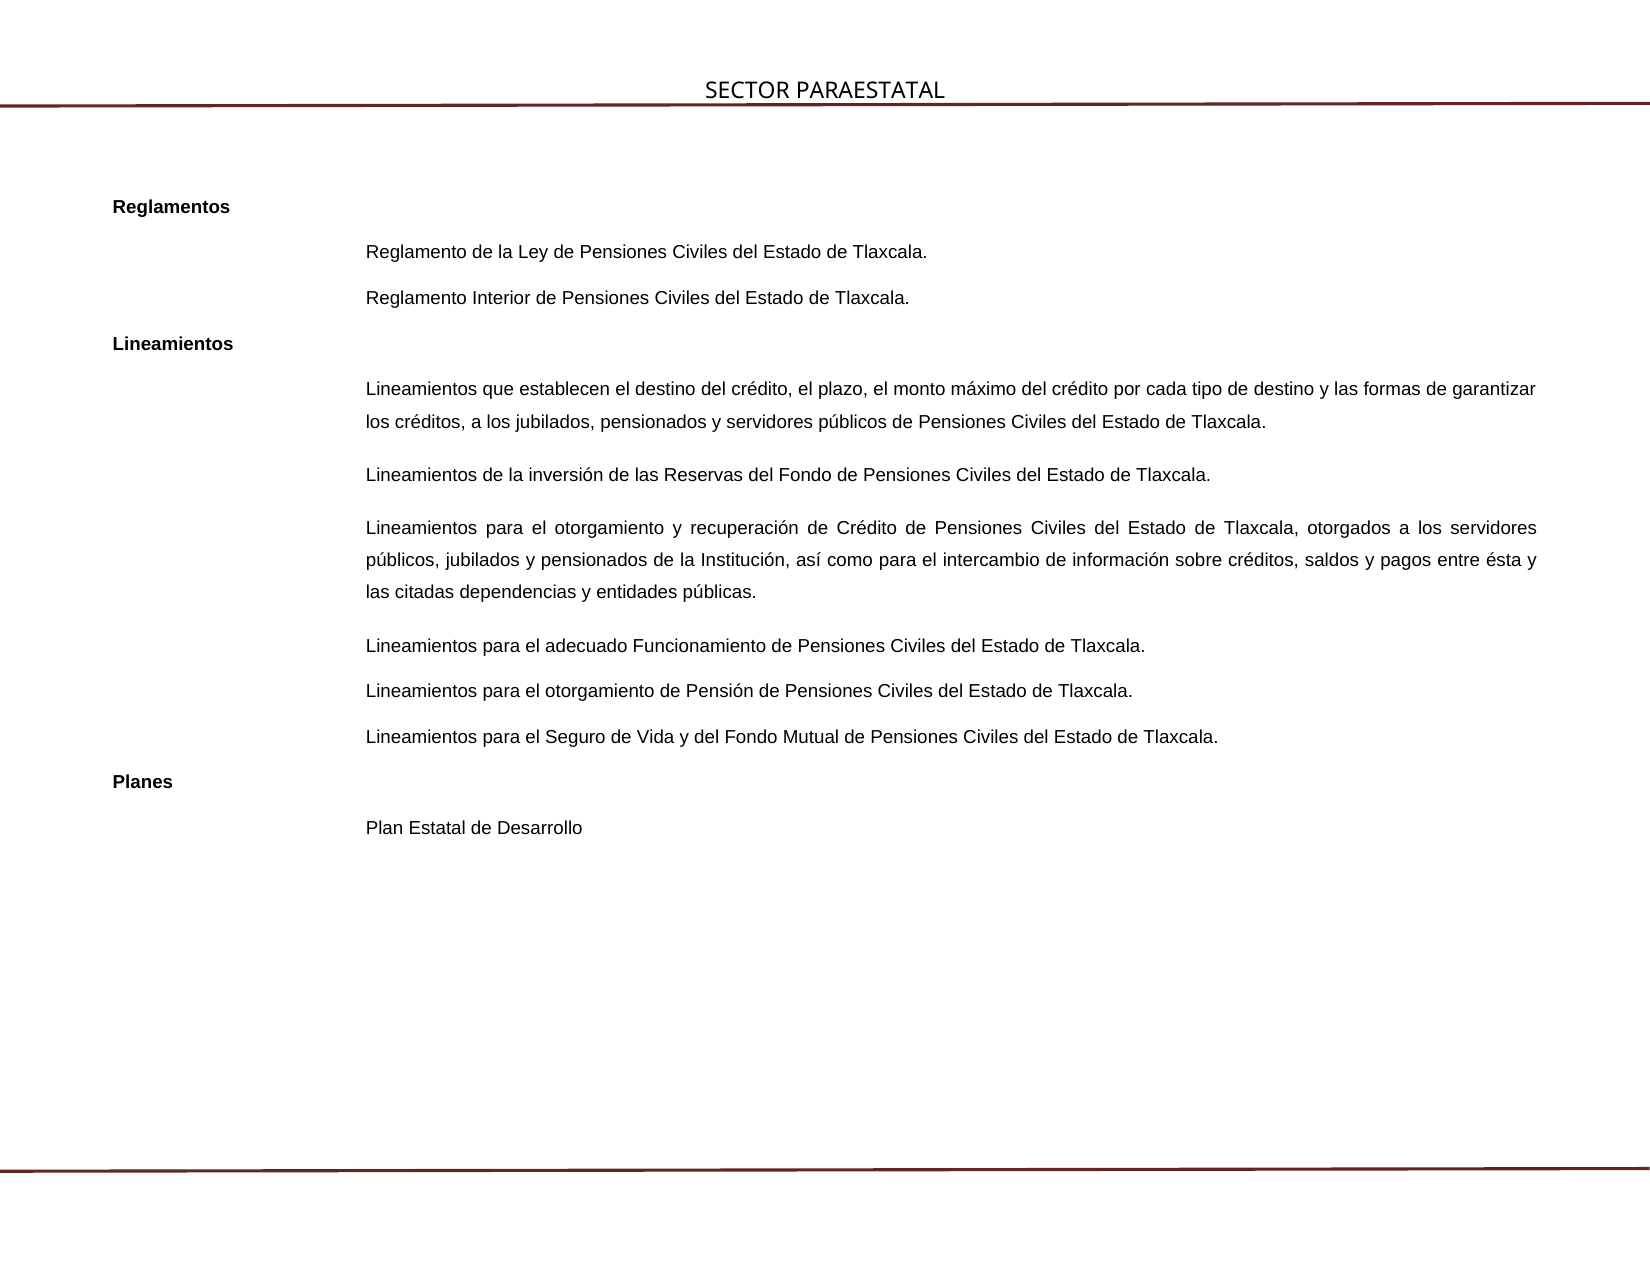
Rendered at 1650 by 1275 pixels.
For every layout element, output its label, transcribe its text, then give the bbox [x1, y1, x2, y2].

text Reglamentos [112, 196, 1537, 217]
text Lineamientos para el adecuado Funcionamiento de Pensiones Civiles del Estado de Tlaxcala. [112, 634, 1537, 656]
text Reglamento de la Ley de Pensiones Civiles del Estado de Tlaxcala. [112, 241, 1537, 263]
text Lineamientos para el Seguro de Vida y del Fondo Mutual de Pensiones Civiles del Estado de Tlaxcala. [112, 726, 1537, 747]
text Lineamientos para el otorgamiento de Pensión de Pensiones Civiles del Estado de Tlaxcala. [112, 680, 1537, 702]
text Planes [112, 771, 1537, 793]
text Lineamientos de la inversión de las Reservas del Fondo de Pensiones Civiles del Estado de Tlaxcala. [112, 463, 1537, 485]
text Lineamientos para el otorgamiento y recuperación de Crédito de Pensiones Civiles del Estado de Tlaxcala, otorgados a los servidores públicos, jubilados y pensionados de la Institución, así como para el intercambio de información sobre créditos, saldos y pagos entre ésta y las citadas dependencias y entidades públicas. [366, 517, 1537, 603]
text Plan Estatal de Desarrollo [112, 817, 1537, 838]
text Lineamientos [112, 332, 1537, 354]
text Reglamento Interior de Pensiones Civiles del Estado de Tlaxcala. [112, 287, 1537, 308]
text Lineamientos que establecen el destino del crédito, el plazo, el monto máximo del crédito por cada tipo de destino y las formas de garantizar los créditos, a los jubilados, pensionados y servidores públicos de Pensiones Civiles del Estado de Tlaxcala. [366, 378, 1537, 432]
